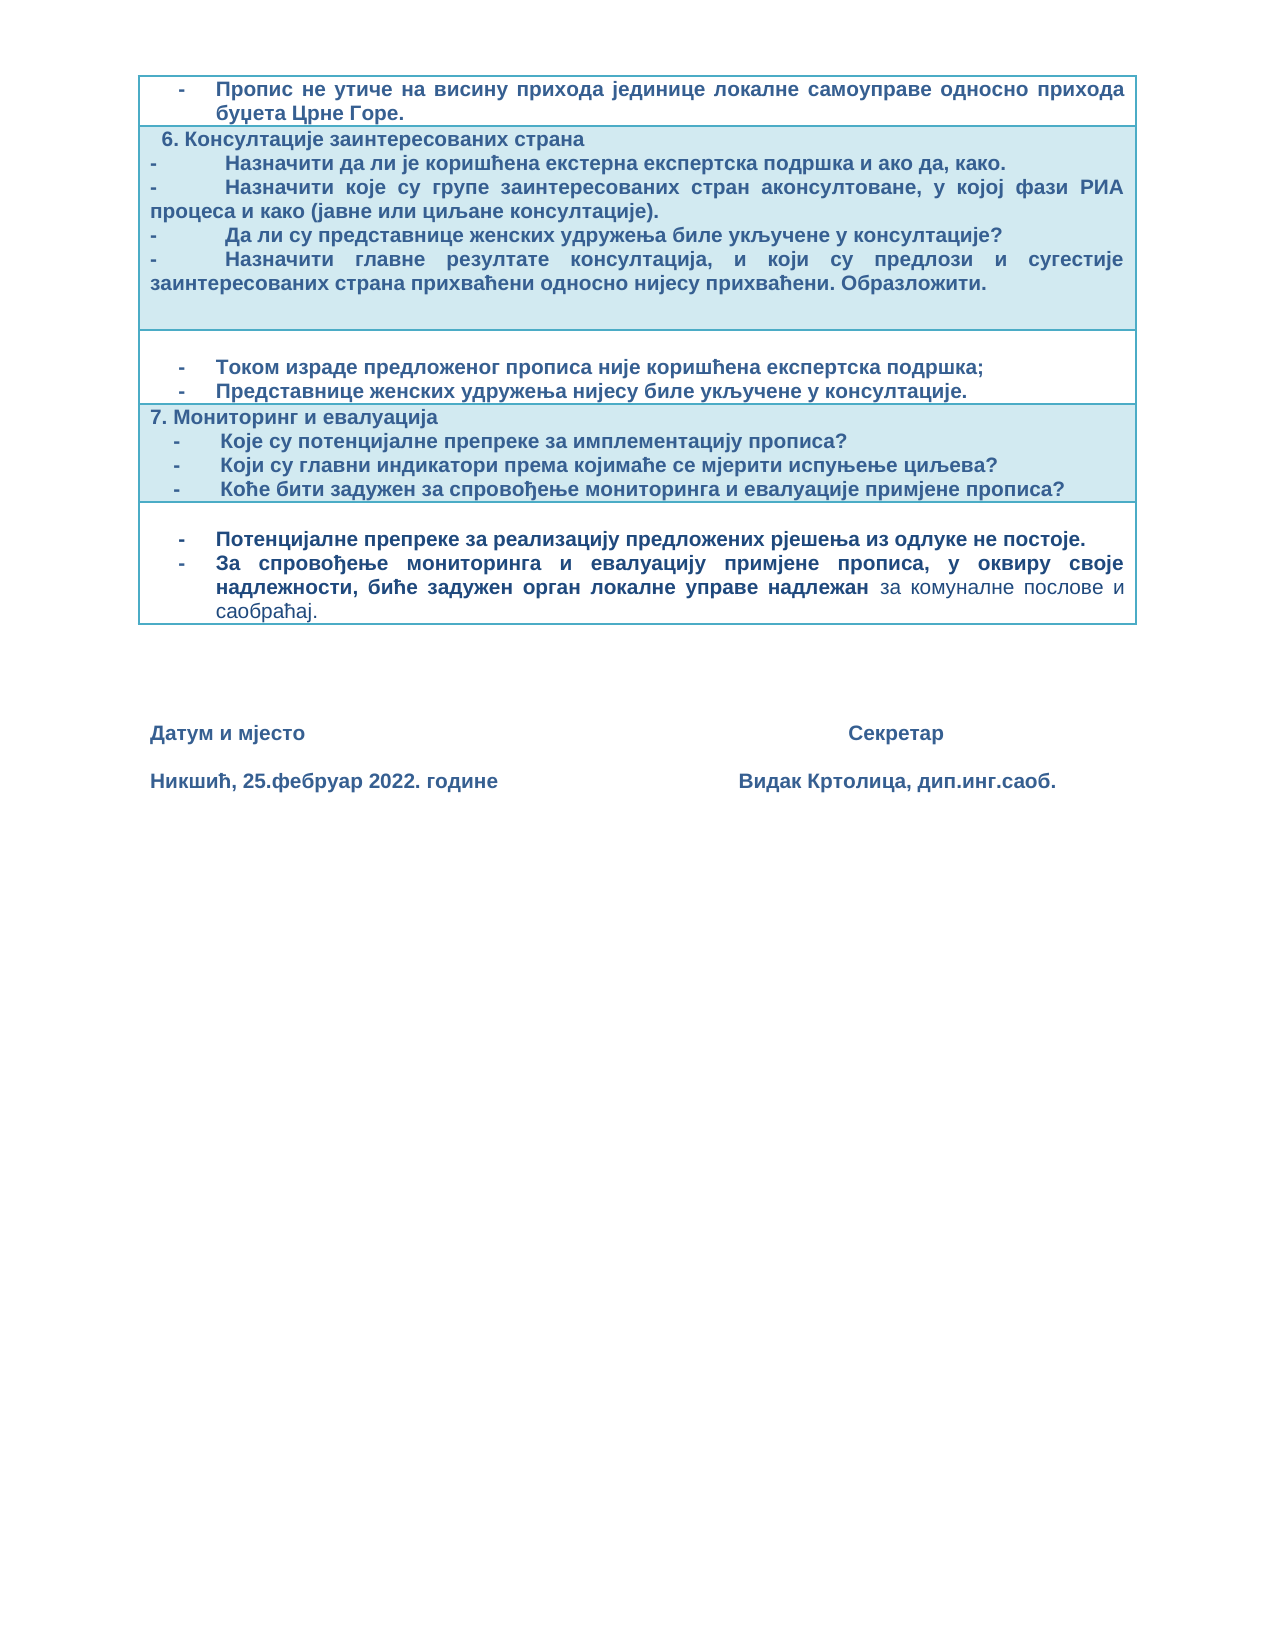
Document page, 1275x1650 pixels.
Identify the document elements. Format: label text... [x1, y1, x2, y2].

table_cell Током израде предложеног прописа није коришћена експертска подршка; Представнице женских удружења нијесу биле укључене у консултације. [140, 331, 1135, 403]
table_cell 7. Мониторинг и евалуација - Које су потенцијалне препреке за имплементацију прописа? - Који су главни индикатори према којимаће се мјерити испуњење циљева? - Коће бити задужен за спровођење мониторинга и евалуације примјене прописа? [140, 405, 1135, 501]
text Никшић, 25.фебруар 2022. године Видак Кртолица, дип.инг.саоб. [150, 768, 1125, 792]
text Датум и мјесто Секретар [150, 721, 1125, 744]
table_cell Потенцијалне препреке за реализацију предложених рјешења из одлуке не постоје. За спровођење мониторинга и евалуацију примјене прописа, у оквиру своје надлежности, биће задужен орган локалне управе надлежан за комуналне послове и саобраћај. [140, 503, 1135, 623]
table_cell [140, 77, 1135, 125]
table_cell 6. Консултације заинтересованих страна - Назначити да ли је коришћена екстерна експертска подршка и ако да, како. - Назначити које су групе заинтересованих стран аконсултоване, у којој фази РИА процеса и како (јавне или циљане консултације). - Да ли су представнице женских удружења биле укључене у консултације? - Назначити главне резултате консултација, и који су предлози и сугестије заинтересованих страна прихваћени односно нијесу прихваћени. Образложити. [140, 127, 1135, 329]
